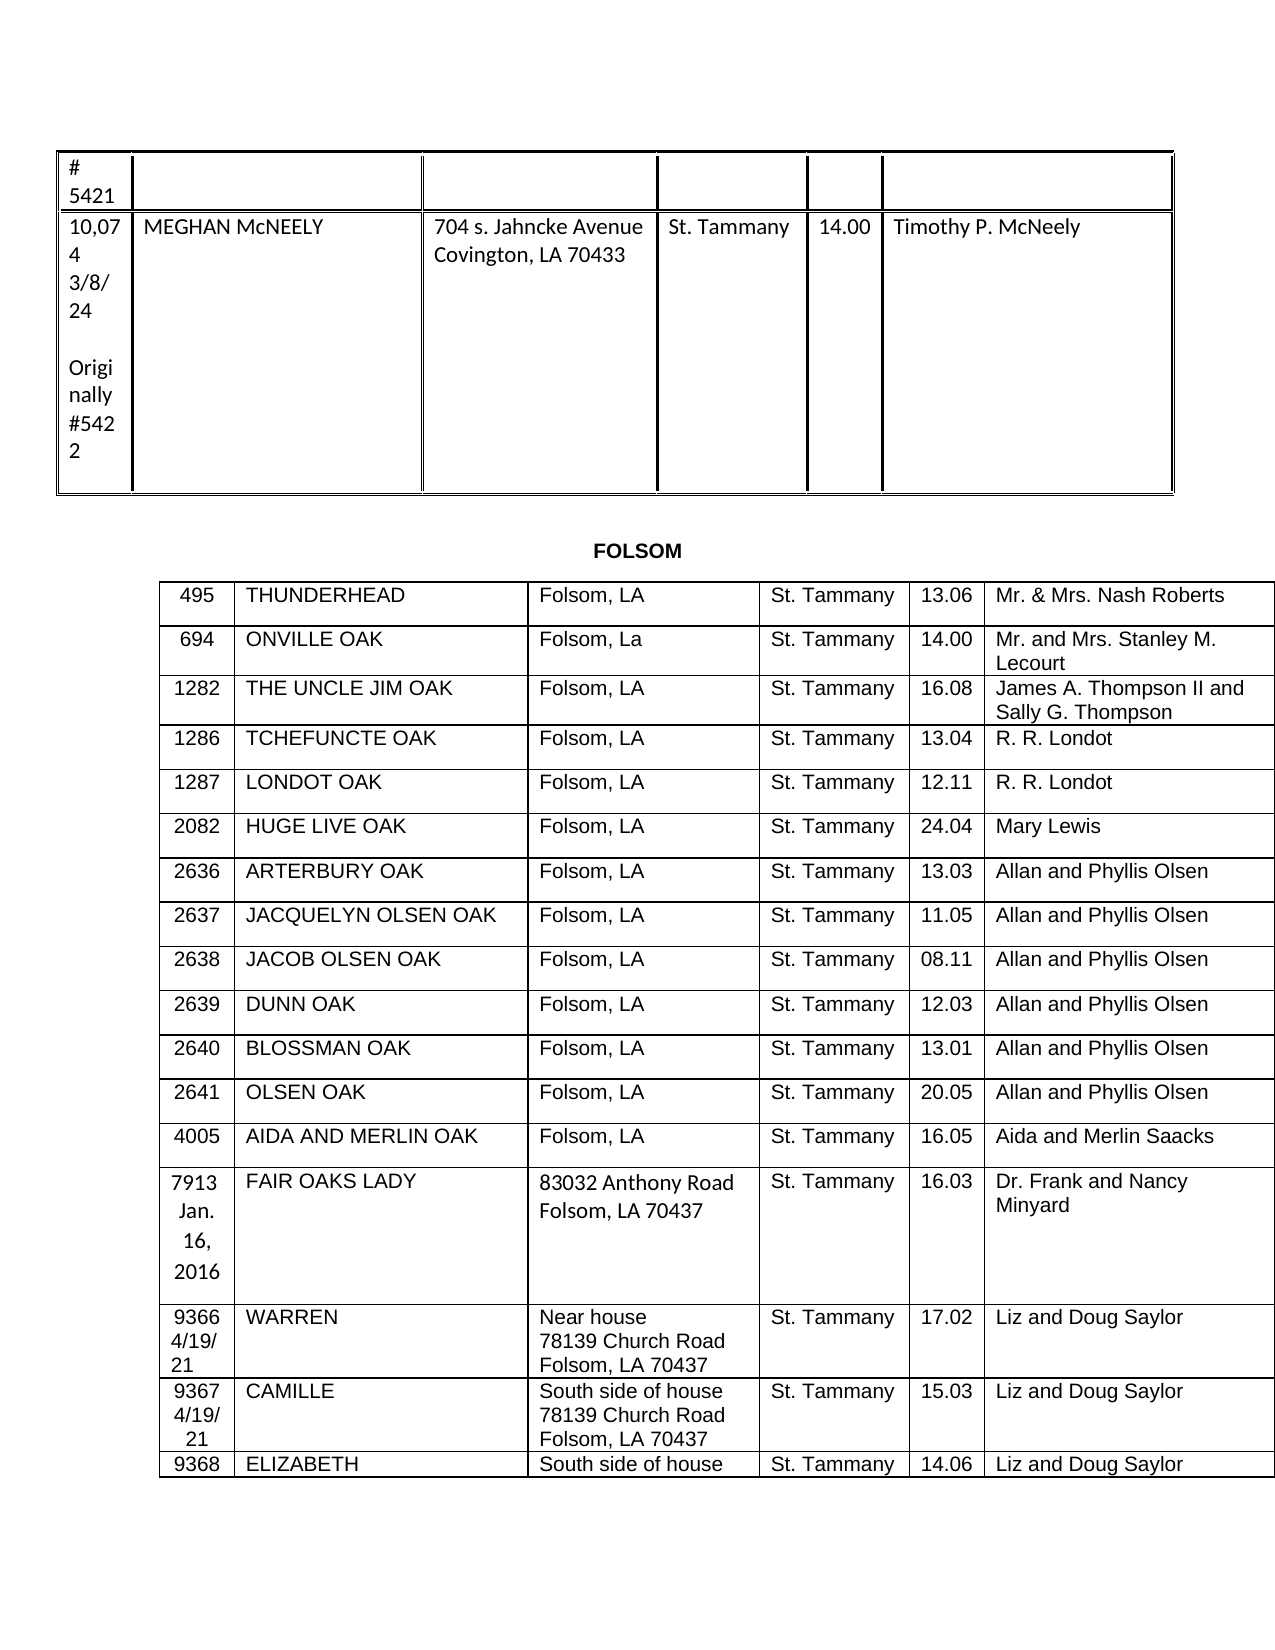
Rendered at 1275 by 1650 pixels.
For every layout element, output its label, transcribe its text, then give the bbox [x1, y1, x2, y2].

table_cell 9368 4/19/21 [160, 1452, 234, 1476]
table_header Mr. & Mrs. Nash Roberts [985, 583, 1274, 625]
table_cell St. Tammany [760, 903, 909, 946]
table_cell St. Tammany [760, 770, 909, 813]
table_cell R. R. Londot [985, 726, 1274, 768]
table_cell ONVILLE OAK [235, 627, 527, 675]
table_cell HUGE LIVE OAK [235, 814, 527, 857]
table_cell ELIZABETH [235, 1452, 527, 1476]
table_cell Folsom, LA [529, 814, 759, 857]
table_cell MEGHAN McNEELY [132, 213, 423, 493]
table_cell DUNN OAK [235, 991, 527, 1034]
table_cell Folsom, LA [529, 726, 759, 768]
table_cell St. Tammany [760, 627, 909, 675]
table_cell St. Tammany [760, 859, 909, 901]
table_cell St. Tammany [760, 1124, 909, 1167]
table_cell 12.03 [910, 991, 984, 1034]
table_cell St. Tammany [760, 1379, 909, 1451]
table_cell Liz and Doug Saylor [985, 1452, 1274, 1476]
table_cell OLSEN OAK [235, 1080, 527, 1123]
table_cell AIDA AND MERLIN OAK [235, 1124, 527, 1167]
table_cell Mary Lewis [985, 814, 1274, 857]
table_cell 2641 [160, 1080, 234, 1123]
table_cell St. Tammany [760, 1080, 909, 1123]
table_cell Liz and Doug Saylor [985, 1379, 1274, 1451]
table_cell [529, 1379, 759, 1451]
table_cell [59, 152, 132, 209]
table_cell Mr. and Mrs. Stanley M. Lecourt [985, 627, 1274, 675]
table_cell St. Tammany [657, 213, 807, 493]
table_cell St. Tammany [760, 676, 909, 724]
table_cell James A. Thompson II and Sally G. Thompson [985, 676, 1274, 724]
table_cell Timothy P. McNeely [882, 153, 1173, 209]
table_cell St. Tammany [760, 726, 909, 768]
table_cell TCHEFUNCTE OAK [235, 726, 527, 768]
table_cell 694 [160, 627, 234, 675]
table_cell 14.00 [807, 213, 882, 493]
table_cell 1282 [160, 676, 234, 724]
table_cell Dr. Frank and Nancy Minyard [985, 1168, 1274, 1304]
table_cell St. Tammany [760, 1168, 909, 1304]
table_cell CAMILLE [235, 1379, 527, 1451]
table_cell St. Tammany [760, 1452, 909, 1476]
table_cell Folsom, LA [529, 903, 759, 946]
table_cell 12.11 [910, 770, 984, 813]
table_cell Near house 78139 Church Road Folsom, LA 70437 [529, 1305, 759, 1377]
table_cell 24.04 [910, 814, 984, 857]
table_cell Folsom, LA [529, 1080, 759, 1123]
table_cell Folsom, LA [529, 1036, 759, 1078]
table_cell 9367 4/19/21 [160, 1379, 234, 1451]
table_cell 14.06 [910, 1452, 984, 1476]
table_cell 11.05 [910, 903, 984, 946]
table_cell 17.02 [910, 1305, 984, 1377]
table_cell Allan and Phyllis Olsen [985, 1036, 1274, 1078]
table_cell 704 s. Jahncke Avenue Covington, LA 70433 [423, 213, 657, 493]
table_cell Folsom, LA [529, 947, 759, 990]
table_cell 16.08 [910, 676, 984, 724]
table_cell 1286 [160, 726, 234, 768]
table_cell BLOSSMAN OAK [235, 1036, 527, 1078]
table_cell JACOB OLSEN OAK [235, 947, 527, 990]
table_cell Folsom, La [529, 627, 759, 675]
table_cell 83032 Anthony Road Folsom, LA 70437 [529, 1168, 759, 1304]
table_cell 7913 Jan. 16, 2016 [160, 1168, 234, 1304]
table_cell 4005 [160, 1124, 234, 1167]
table_cell 10,074 3/8/24 Originally #5422 [59, 209, 132, 493]
table_cell St. Tammany [760, 947, 909, 990]
table_cell 08.11 [910, 947, 984, 990]
table_cell Allan and Phyllis Olsen [985, 903, 1274, 946]
table_cell JACQUELYN OLSEN OAK [235, 903, 527, 946]
table_cell 2637 [160, 903, 234, 946]
table_header Folsom, LA [529, 583, 759, 625]
text FOLSOM [150, 538, 1125, 562]
table_cell Aida and Merlin Saacks [985, 1124, 1274, 1167]
table_cell LONDOT OAK [235, 770, 527, 813]
table_cell FAIR OAKS LADY [235, 1168, 527, 1304]
table_cell Folsom, LA [529, 676, 759, 724]
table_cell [529, 1452, 759, 1476]
table_cell Allan and Phyllis Olsen [985, 947, 1274, 990]
table_cell 2638 [160, 947, 234, 990]
table_cell Folsom, LA [529, 991, 759, 1034]
table_cell 9366 4/19/21 [160, 1305, 234, 1377]
table_cell Allan and Phyllis Olsen [985, 859, 1274, 901]
table_cell 13.03 [910, 859, 984, 901]
table_cell St. Tammany [760, 1305, 909, 1377]
table_cell ARTERBURY OAK [235, 859, 527, 901]
table_cell 16.03 [910, 1168, 984, 1304]
table_cell R. R. Londot [985, 770, 1274, 813]
table_cell St. Tammany [760, 814, 909, 857]
table_header 495 [160, 583, 234, 625]
table_cell St. Tammany [760, 1036, 909, 1078]
table_cell Folsom, LA [529, 859, 759, 901]
table_cell 2640 [160, 1036, 234, 1078]
table_cell 2636 [160, 859, 234, 901]
table_cell Folsom, LA [529, 770, 759, 813]
table_cell 14.00 [807, 152, 882, 209]
table_cell St. Tammany [760, 991, 909, 1034]
table_cell Folsom, LA [529, 1124, 759, 1167]
table_cell 1287 [160, 770, 234, 813]
table_cell 13.01 [910, 1036, 984, 1078]
table_cell Allan and Phyllis Olsen [985, 991, 1274, 1034]
table_cell 20.05 [910, 1080, 984, 1123]
table_cell 14.00 [910, 627, 984, 675]
table_header 13.06 [910, 583, 984, 625]
table_cell Liz and Doug Saylor [985, 1305, 1274, 1377]
table_cell 16.05 [910, 1124, 984, 1167]
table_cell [423, 152, 657, 209]
table_cell St. Tammany [657, 152, 807, 209]
table_cell WARREN [235, 1305, 527, 1377]
table_cell MARGOT McNEELY [132, 153, 423, 209]
table_header THUNDERHEAD [235, 583, 527, 625]
table_cell 2082 [160, 814, 234, 857]
table_cell Allan and Phyllis Olsen [985, 1080, 1274, 1123]
table_header St. Tammany [760, 583, 909, 625]
table_cell Timothy P. McNeely [882, 213, 1173, 493]
table_cell 13.04 [910, 726, 984, 768]
table_cell 15.03 [910, 1379, 984, 1451]
table_cell 2639 [160, 991, 234, 1034]
table_cell THE UNCLE JIM OAK [235, 676, 527, 724]
